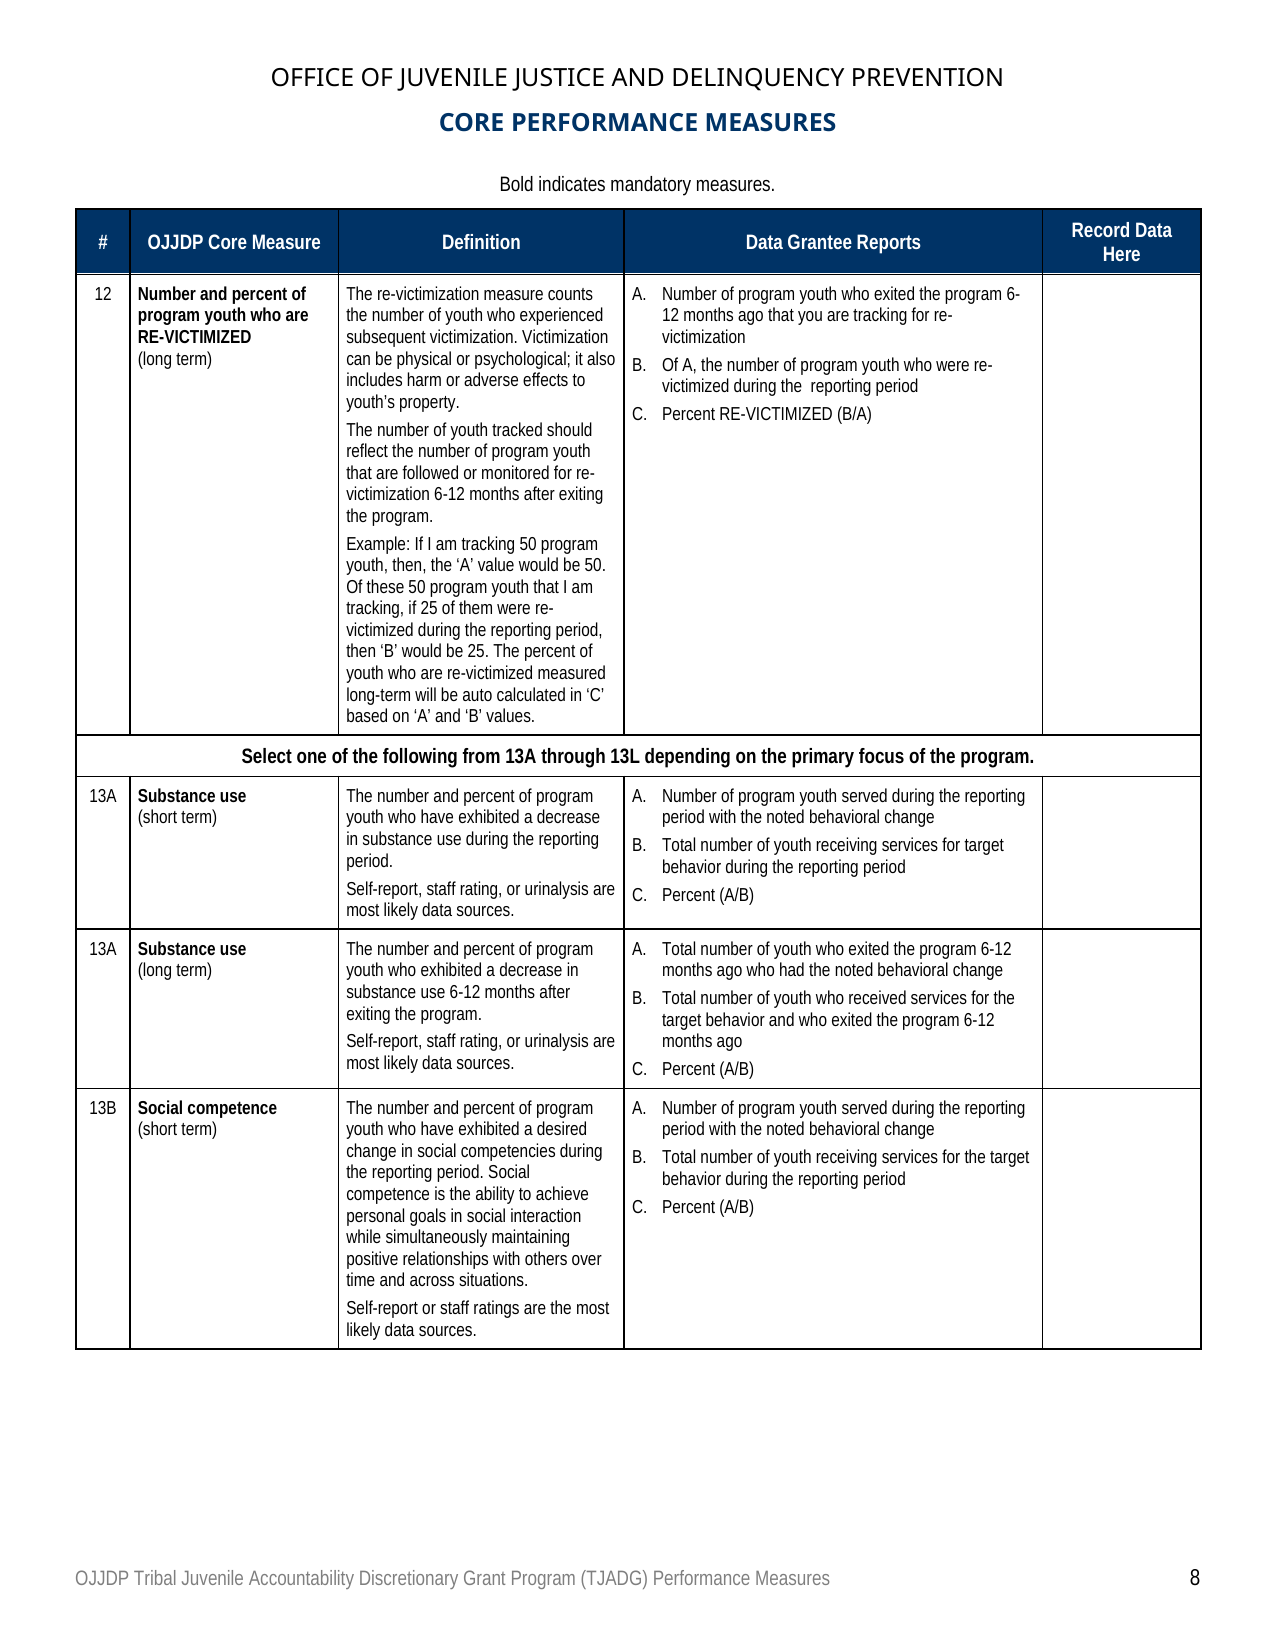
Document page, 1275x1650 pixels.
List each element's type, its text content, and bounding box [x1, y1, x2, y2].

table_header Definition [339, 210, 623, 273]
table_cell Substance use (long term) [131, 930, 338, 1087]
table_cell Number of program youth served during the reporting period with the noted behavioral change Total number of youth receiving services for target behavior during the reporting period Percent (A/B) [625, 777, 1042, 928]
table_cell 13B [77, 1089, 129, 1348]
table_cell The number and percent of program youth who have exhibited a desired change in social competencies during the reporting period. Social competence is the ability to achieve personal goals in social interaction while simultaneously maintaining positive relationships with others over time and across situations. Self-report or staff ratings are the most likely data sources. [339, 1089, 623, 1348]
table_cell Number and percent of program youth who are RE-VICTIMIZED (long term) [131, 275, 338, 734]
table_header Data Grantee Reports [625, 210, 1042, 273]
table_cell The number and percent of program youth who have exhibited a decrease in substance use during the reporting period. Self-report, staff rating, or urinalysis are most likely data sources. [339, 777, 623, 928]
table_cell 12 [77, 275, 129, 734]
table_cell Number of program youth served during the reporting period with the noted behavioral change Total number of youth receiving services for the target behavior during the reporting period Percent (A/B) [625, 1089, 1042, 1348]
table_cell Total number of youth who exited the program 6-12 months ago who had the noted behavioral change Total number of youth who received services for the target behavior and who exited the program 6-12 months ago Percent (A/B) [625, 930, 1042, 1087]
table_cell [1043, 275, 1200, 734]
table_cell [1043, 1089, 1200, 1348]
table_cell The re-victimization measure counts the number of youth who experienced subsequent victimization. Victimization can be physical or psychological; it also includes harm or adverse effects to youth’s property. The number of youth tracked should reflect the number of program youth that are followed or monitored for re-victimization 6-12 months after exiting the program. Example: If I am tracking 50 program youth, then, the ‘A’ value would be 50. Of these 50 program youth that I am tracking, if 25 of them were re-victimized during the reporting period, then ‘B’ would be 25. The percent of youth who are re-victimized measured long-term will be auto calculated in ‘C’ based on ‘A’ and ‘B’ values. [339, 275, 623, 734]
table_header Record Data Here [1043, 210, 1200, 273]
table_cell [1043, 777, 1200, 928]
table_cell Substance use (short term) [131, 777, 338, 928]
table_cell Social competence (short term) [131, 1089, 338, 1348]
table_cell 13A [77, 777, 129, 928]
table_cell 13A [77, 930, 129, 1087]
table_header OJJDP Core Measure [131, 210, 338, 273]
table_header # [77, 210, 129, 273]
table_cell The number and percent of program youth who exhibited a decrease in substance use 6-12 months after exiting the program. Self-report, staff rating, or urinalysis are most likely data sources. [339, 930, 623, 1087]
table_cell Number of program youth who exited the program 6-12 months ago that you are tracking for re-victimization Of A, the number of program youth who were re-victimized during the reporting period Percent RE-VICTIMIZED (B/A) [625, 275, 1042, 734]
table_cell Select one of the following from 13A through 13L depending on the primary focus of the program. [77, 736, 1200, 776]
table_cell [1043, 930, 1200, 1087]
